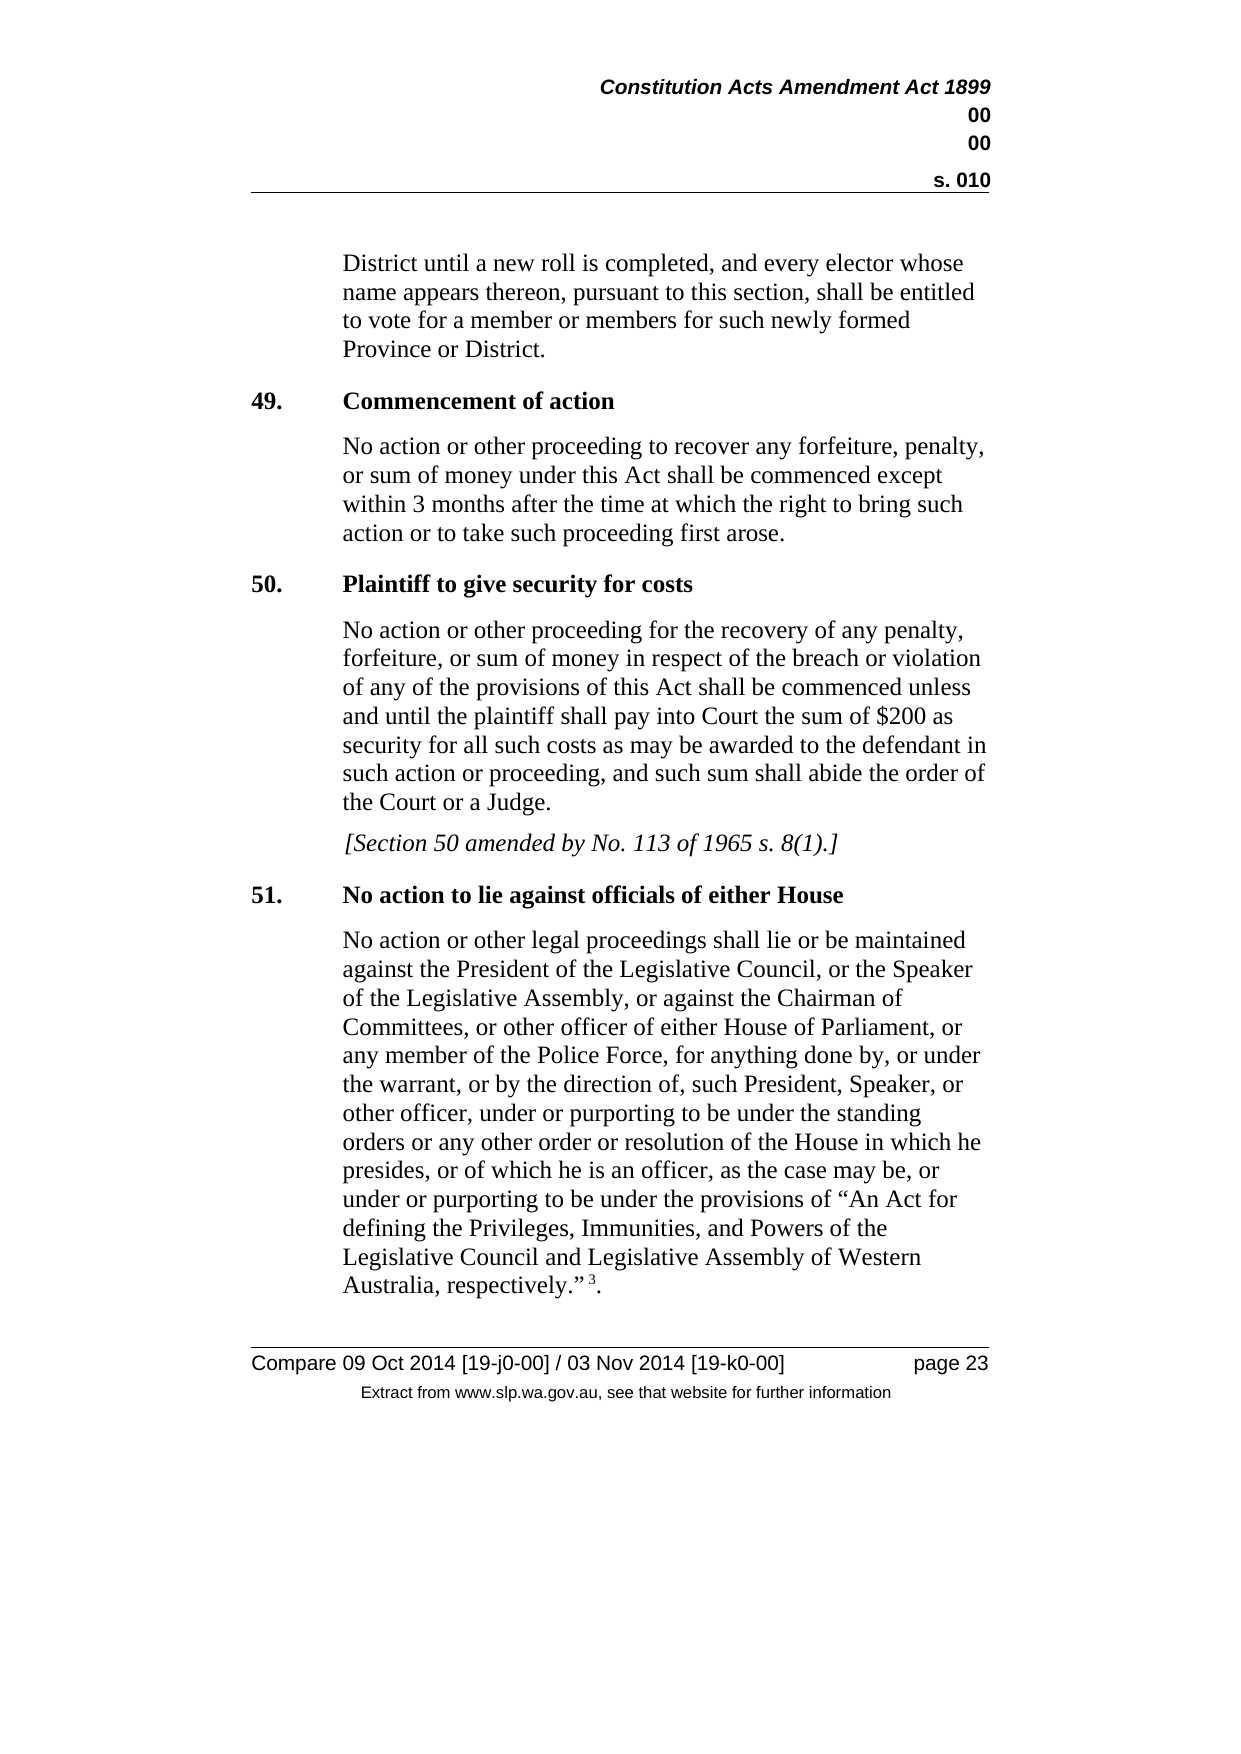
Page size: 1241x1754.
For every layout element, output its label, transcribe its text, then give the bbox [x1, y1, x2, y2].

subtitle 49. Commencement of action [251, 386, 989, 415]
subtitle 50. Plaintiff to give security for costs [251, 569, 989, 598]
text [251, 248, 989, 363]
text [Section 50 amended by No. 113 of 1965 s. 8(1).] [251, 828, 989, 857]
text No action or other proceeding to recover any forfeiture, penalty, or sum of money under this Act shall be commenced except within 3 months after the time at which the right to bring such action or to take such proceeding first arose. [251, 431, 989, 546]
subtitle 51. No action to lie against officials of either House [251, 880, 989, 909]
text No action or other proceeding for the recovery of any penalty, forfeiture, or sum of money in respect of the breach or violation of any of the provisions of this Act shall be commenced unless and until the plaintiff shall pay into Court the sum of $200 as security for all such costs as may be awarded to the defendant in such action or proceeding, and such sum shall abide the order of the Court or a Judge. [251, 615, 989, 816]
text No action or other legal proceedings shall lie or be maintained against the President of the Legislative Council, or the Speaker of the Legislative Assembly, or against the Chairman of Committees, or other officer of either House of Parliament, or any member of the Police Force, for anything done by, or under the warrant, or by the direction of, such President, Speaker, or other officer, under or purporting to be under the standing orders or any other order or resolution of the House in which he presides, or of which he is an officer, as the case may be, or under or purporting to be under the provisions of “An Act for defining the Privileges, Immunities, and Powers of the Legislative Council and Legislative Assembly of Western Australia, respectively.” 3. [251, 926, 989, 1299]
